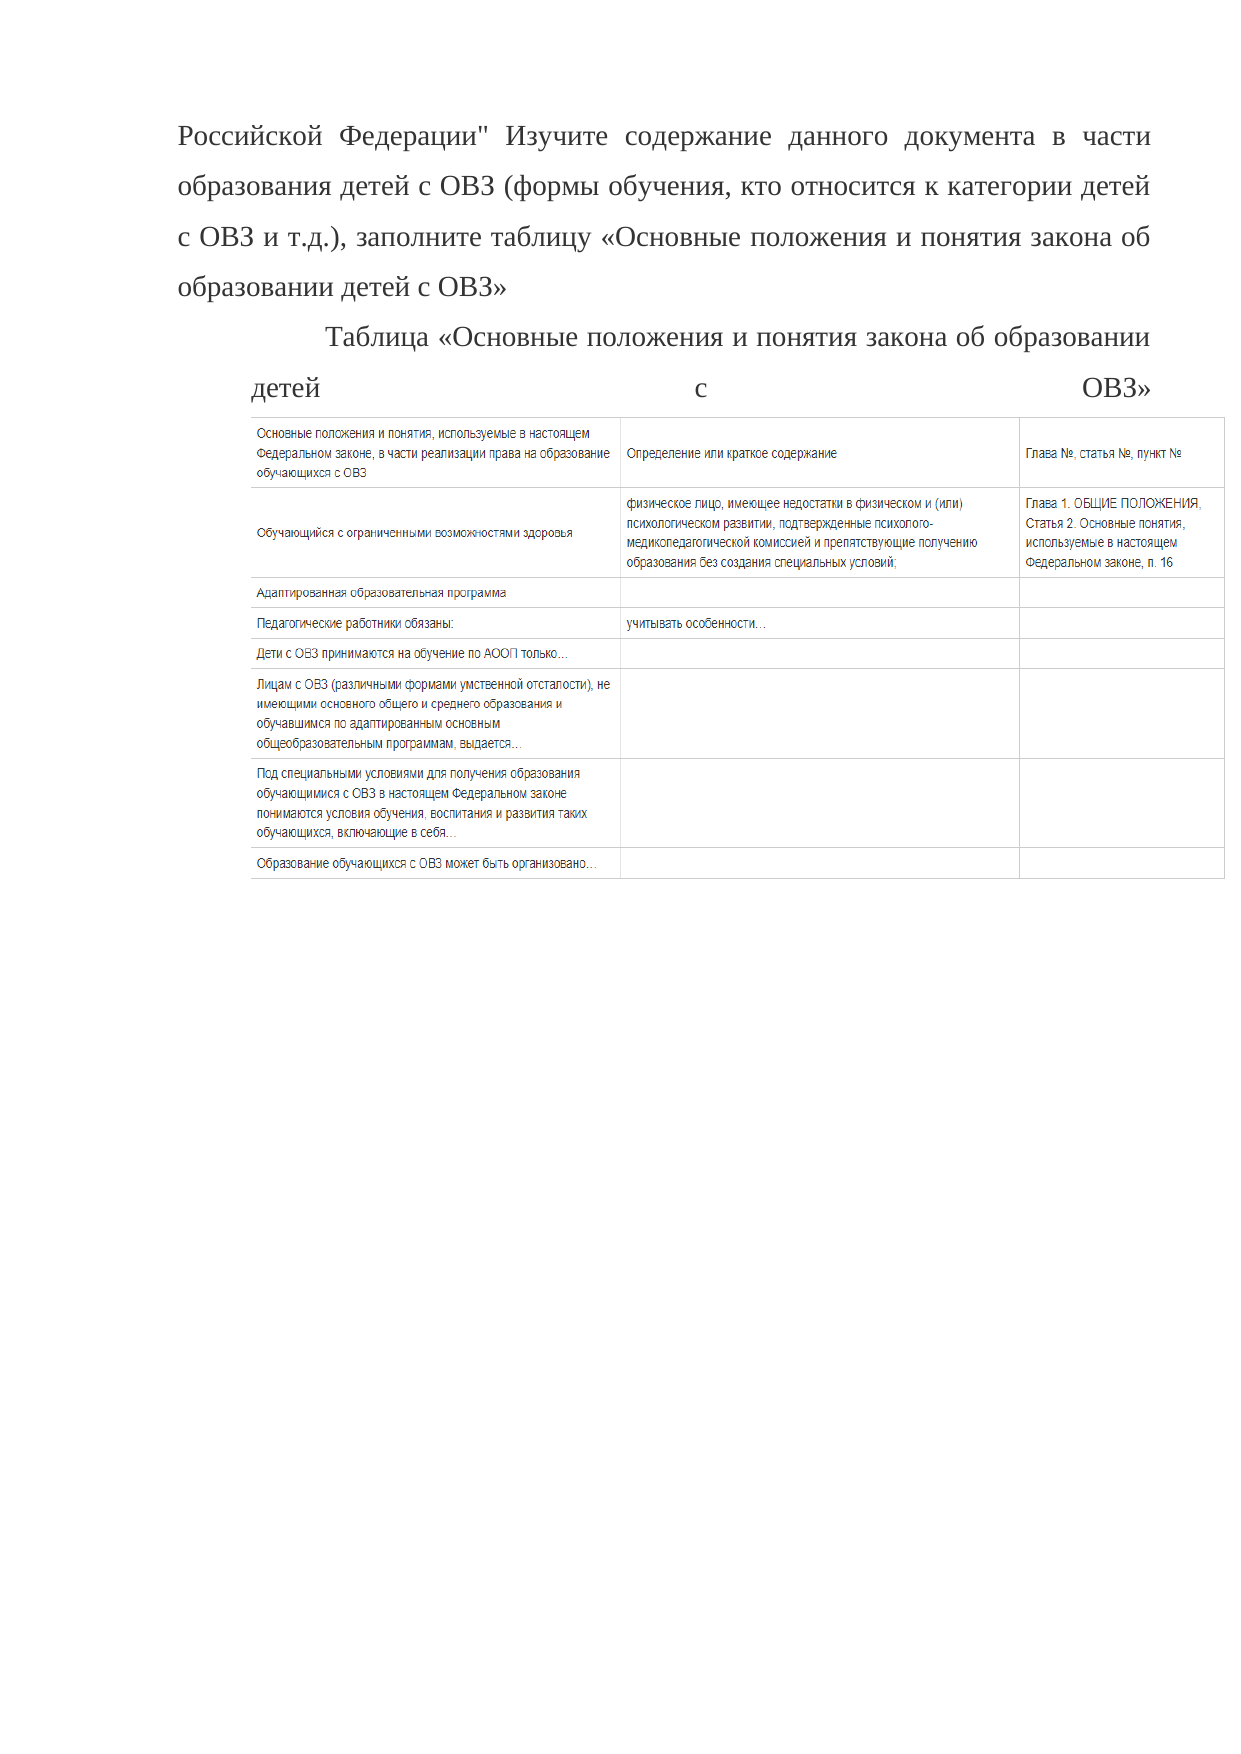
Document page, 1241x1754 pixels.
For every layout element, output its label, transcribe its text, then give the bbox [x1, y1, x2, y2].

text Таблица «Основные положения и понятия закона об образовании детей с ОВЗ» [251, 319, 1152, 417]
picture [251, 417, 1226, 881]
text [177, 118, 1152, 303]
